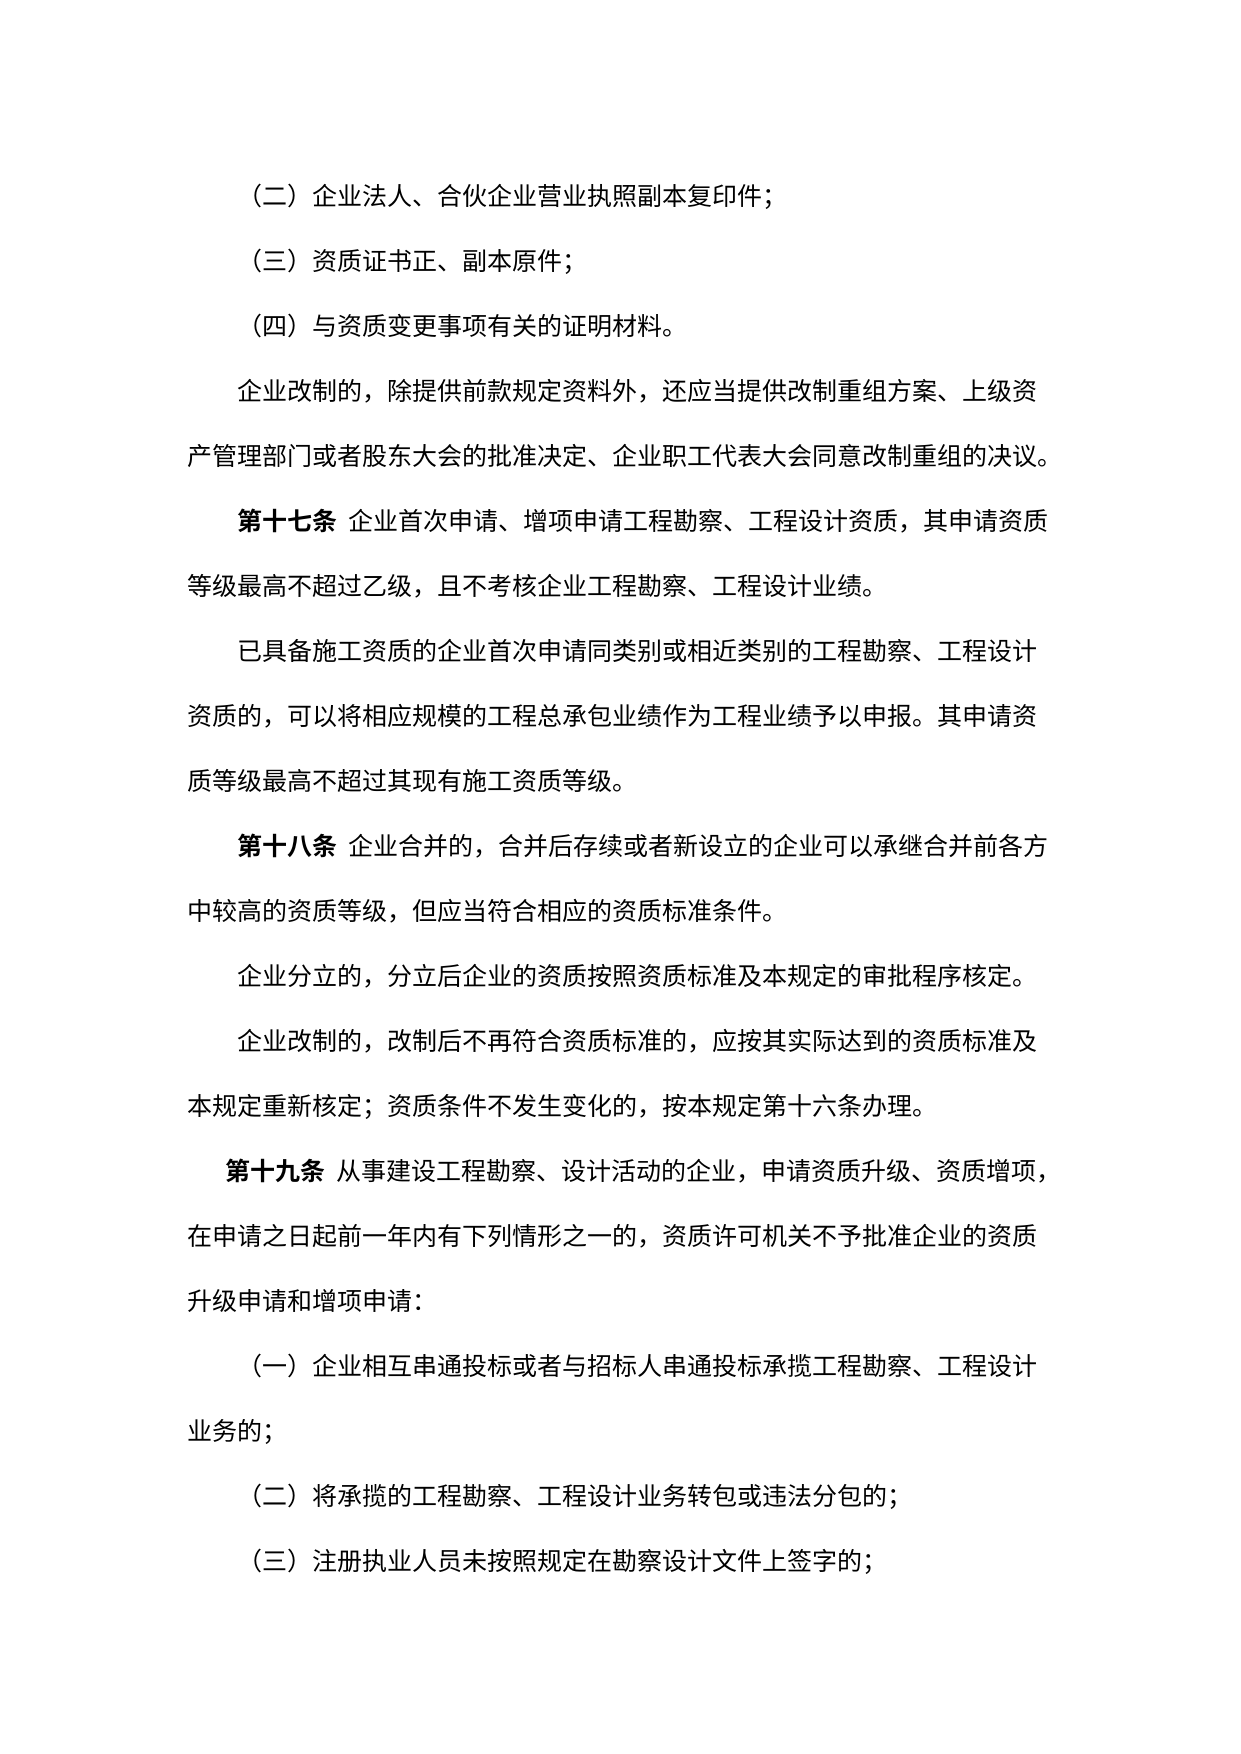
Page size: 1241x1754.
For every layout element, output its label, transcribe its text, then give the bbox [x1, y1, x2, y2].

text （三）注册执业人员未按照规定在勘察设计文件上签字的； [187, 1527, 1053, 1592]
text 第十九条 从事建设工程勘察、设计活动的企业，申请资质升级、资质增项，在申请之日起前一年内有下列情形之一的，资质许可机关不予批准企业的资质升级申请和增项申请： [187, 1137, 1053, 1332]
text （一）企业相互串通投标或者与招标人串通投标承揽工程勘察、工程设计业务的； [187, 1332, 1053, 1462]
text 企业改制的，除提供前款规定资料外，还应当提供改制重组方案、上级资产管理部门或者股东大会的批准决定、企业职工代表大会同意改制重组的决议。 [187, 357, 1053, 487]
text 第十七条 企业首次申请、增项申请工程勘察、工程设计资质，其申请资质等级最高不超过乙级，且不考核企业工程勘察、工程设计业绩。 [187, 487, 1053, 617]
text （四）与资质变更事项有关的证明材料。 [187, 292, 1053, 357]
text （三）资质证书正、副本原件； [187, 227, 1053, 292]
text 企业改制的，改制后不再符合资质标准的，应按其实际达到的资质标准及本规定重新核定；资质条件不发生变化的，按本规定第十六条办理。 [187, 1007, 1053, 1137]
text （二）企业法人、合伙企业营业执照副本复印件； [187, 162, 1053, 227]
text 已具备施工资质的企业首次申请同类别或相近类别的工程勘察、工程设计资质的，可以将相应规模的工程总承包业绩作为工程业绩予以申报。其申请资质等级最高不超过其现有施工资质等级。 [187, 617, 1053, 812]
text 企业分立的，分立后企业的资质按照资质标准及本规定的审批程序核定。 [187, 942, 1053, 1007]
text （二）将承揽的工程勘察、工程设计业务转包或违法分包的； [187, 1462, 1053, 1527]
text 第十八条 企业合并的，合并后存续或者新设立的企业可以承继合并前各方中较高的资质等级，但应当符合相应的资质标准条件。 [187, 812, 1053, 942]
